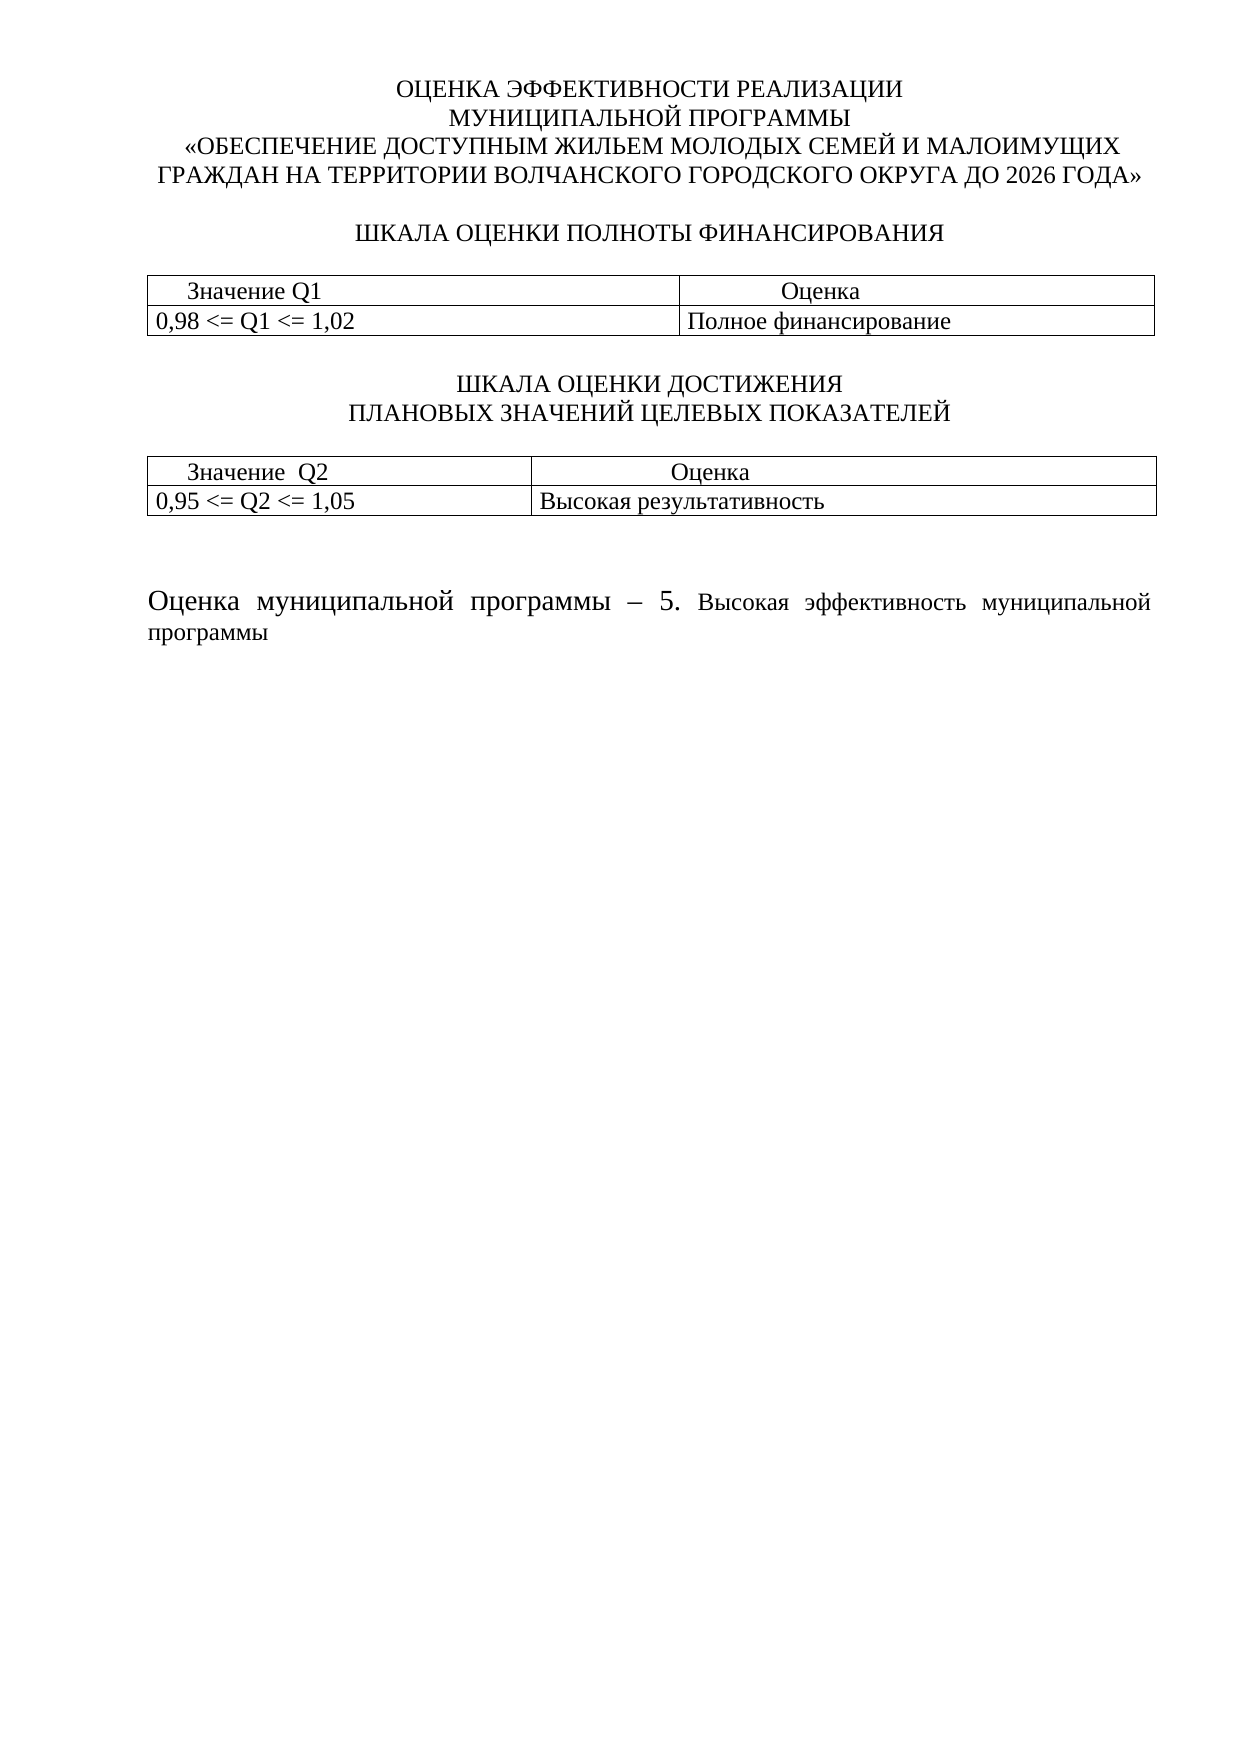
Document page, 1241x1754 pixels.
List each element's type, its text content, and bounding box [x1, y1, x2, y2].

text Оценка муниципальной программы – 5. Высокая эффективность муниципальной программы [148, 583, 1152, 646]
text ОЦЕНКА ЭФФЕКТИВНОСТИ РЕАЛИЗАЦИИ [148, 74, 1152, 103]
text МУНИЦИПАЛЬНОЙ ПРОГРАММЫ [148, 103, 1152, 131]
table_header Значение Q2 [148, 457, 531, 485]
table_cell Полное финансирование [680, 306, 1154, 335]
table_cell 0,98 <= Q1 <= 1,02 [148, 306, 679, 335]
table_header Значение Q1 [148, 276, 679, 305]
list ШКАЛА ОЦЕНКИ ПОЛНОТЫ ФИНАНСИРОВАНИЯ [148, 218, 1152, 246]
text ПЛАНОВЫХ ЗНАЧЕНИЙ ЦЕЛЕВЫХ ПОКАЗАТЕЛЕЙ [148, 398, 1152, 427]
table_header Оценка [680, 276, 1154, 305]
table_header Оценка [532, 457, 1156, 485]
table_cell 0,95 <= Q2 <= 1,05 [148, 486, 531, 515]
table_cell Высокая результативность [532, 486, 1156, 515]
text «Обеспечение доступным жильем молодых семей И Малоимущих граждан на территории Волчанского городского округа до 2026 года» [148, 131, 1152, 189]
list ШКАЛА ОЦЕНКИ ДОСТИЖЕНИЯ [148, 369, 1152, 398]
